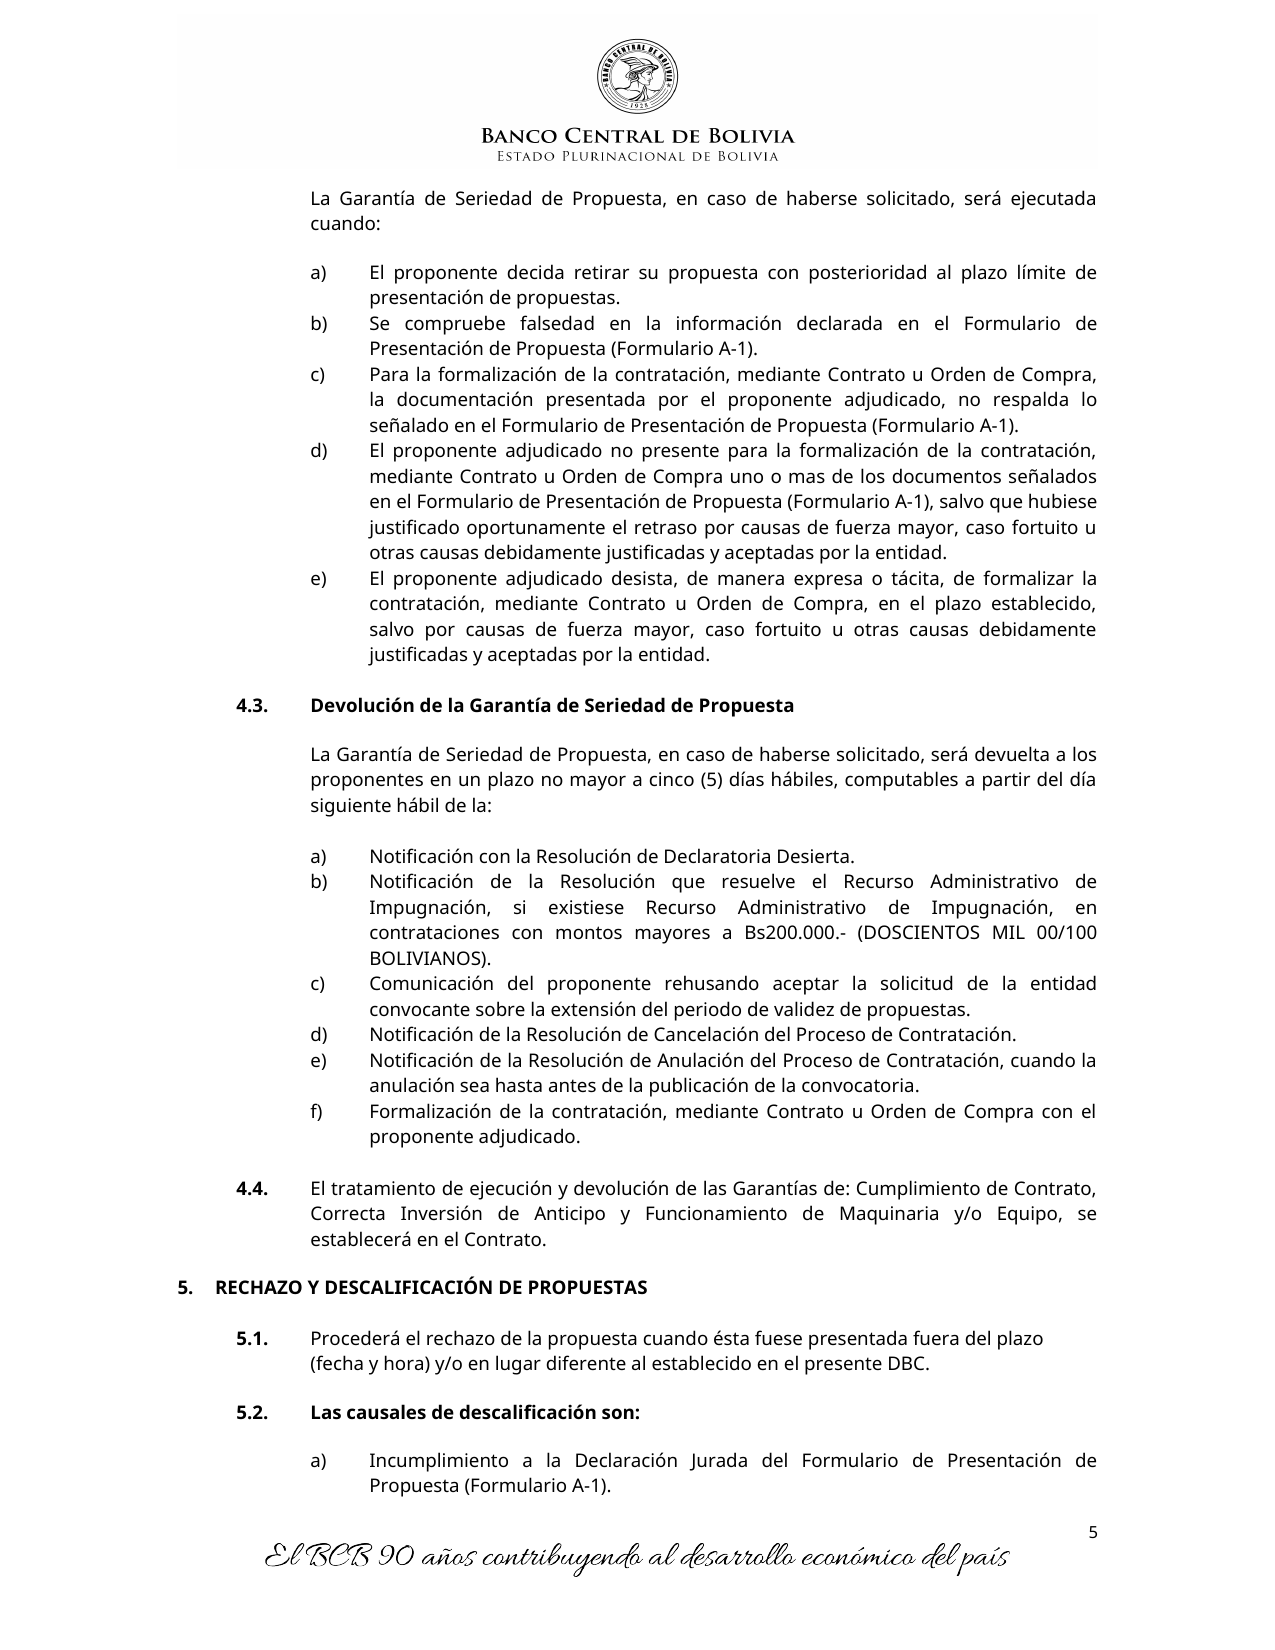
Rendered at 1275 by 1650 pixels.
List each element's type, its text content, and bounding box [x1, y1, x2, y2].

subtitle Devolución de la Garantía de Seriedad de Propuesta [236, 693, 1098, 718]
list Comunicación del proponente rehusando aceptar la solicitud de la entidad convocante sobre la extensión del periodo de validez de propuestas. [310, 971, 1098, 1022]
text La Garantía de Seriedad de Propuesta, en caso de haberse solicitado, será devuelta a los proponentes en un plazo no mayor a cinco (5) días hábiles, computables a partir del día siguiente hábil de la: [310, 741, 1098, 818]
picture [265, 1543, 1010, 1577]
list Notificación de la Resolución de Anulación del Proceso de Contratación, cuando la anulación sea hasta antes de la publicación de la convocatoria. [310, 1047, 1098, 1098]
list El proponente decida retirar su propuesta con posterioridad al plazo límite de presentación de propuestas. [310, 259, 1098, 310]
list Se compruebe falsedad en la información declarada en el Formulario de Presentación de Propuesta (Formulario A-1). [310, 310, 1098, 361]
list Notificación con la Resolución de Declaratoria Desierta. [310, 843, 1098, 869]
subtitle El tratamiento de ejecución y devolución de las Garantías de: Cumplimiento de Contrato, Correcta Inversión de Anticipo y Funcionamiento de Maquinaria y/o Equipo, se establecerá en el Contrato. [236, 1175, 1098, 1251]
text La Garantía de Seriedad de Propuesta, en caso de haberse solicitado, será ejecutada cuando: [310, 185, 1098, 236]
subtitle Las causales de descalificación son: [236, 1399, 1098, 1424]
list Notificación de la Resolución que resuelve el Recurso Administrativo de Impugnación, si existiese Recurso Administrativo de Impugnación, en contrataciones con montos mayores a Bs200.000.- (DOSCIENTOS MIL 00/100 BOLIVIANOS). [310, 869, 1098, 971]
picture [177, 14, 1098, 169]
list El proponente adjudicado desista, de manera expresa o tácita, de formalizar la contratación, mediante Contrato u Orden de Compra, en el plazo establecido, salvo por causas de fuerza mayor, caso fortuito u otras causas debidamente justificadas y aceptadas por la entidad. [310, 565, 1098, 667]
list El proponente adjudicado no presente para la formalización de la contratación, mediante Contrato u Orden de Compra uno o mas de los documentos señalados en el Formulario de Presentación de Propuesta (Formulario A-1), salvo que hubiese justificado oportunamente el retraso por causas de fuerza mayor, caso fortuito u otras causas debidamente justificadas y aceptadas por la entidad. [310, 438, 1098, 565]
subtitle RECHAZO Y DESCALIFICACIÓN DE PROPUESTAS [177, 1274, 1098, 1300]
list Incumplimiento a la Declaración Jurada del Formulario de Presentación de Propuesta (Formulario A-1). [310, 1447, 1098, 1498]
subtitle Procederá el rechazo de la propuesta cuando ésta fuese presentada fuera del plazo (fecha y hora) y/o en lugar diferente al establecido en el presente DBC. [236, 1325, 1098, 1376]
list Formalización de la contratación, mediante Contrato u Orden de Compra con el proponente adjudicado. [310, 1098, 1098, 1149]
list Para la formalización de la contratación, mediante Contrato u Orden de Compra, la documentación presentada por el proponente adjudicado, no respalda lo señalado en el Formulario de Presentación de Propuesta (Formulario A-1). [310, 361, 1098, 438]
list Notificación de la Resolución de Cancelación del Proceso de Contratación. [310, 1022, 1098, 1047]
